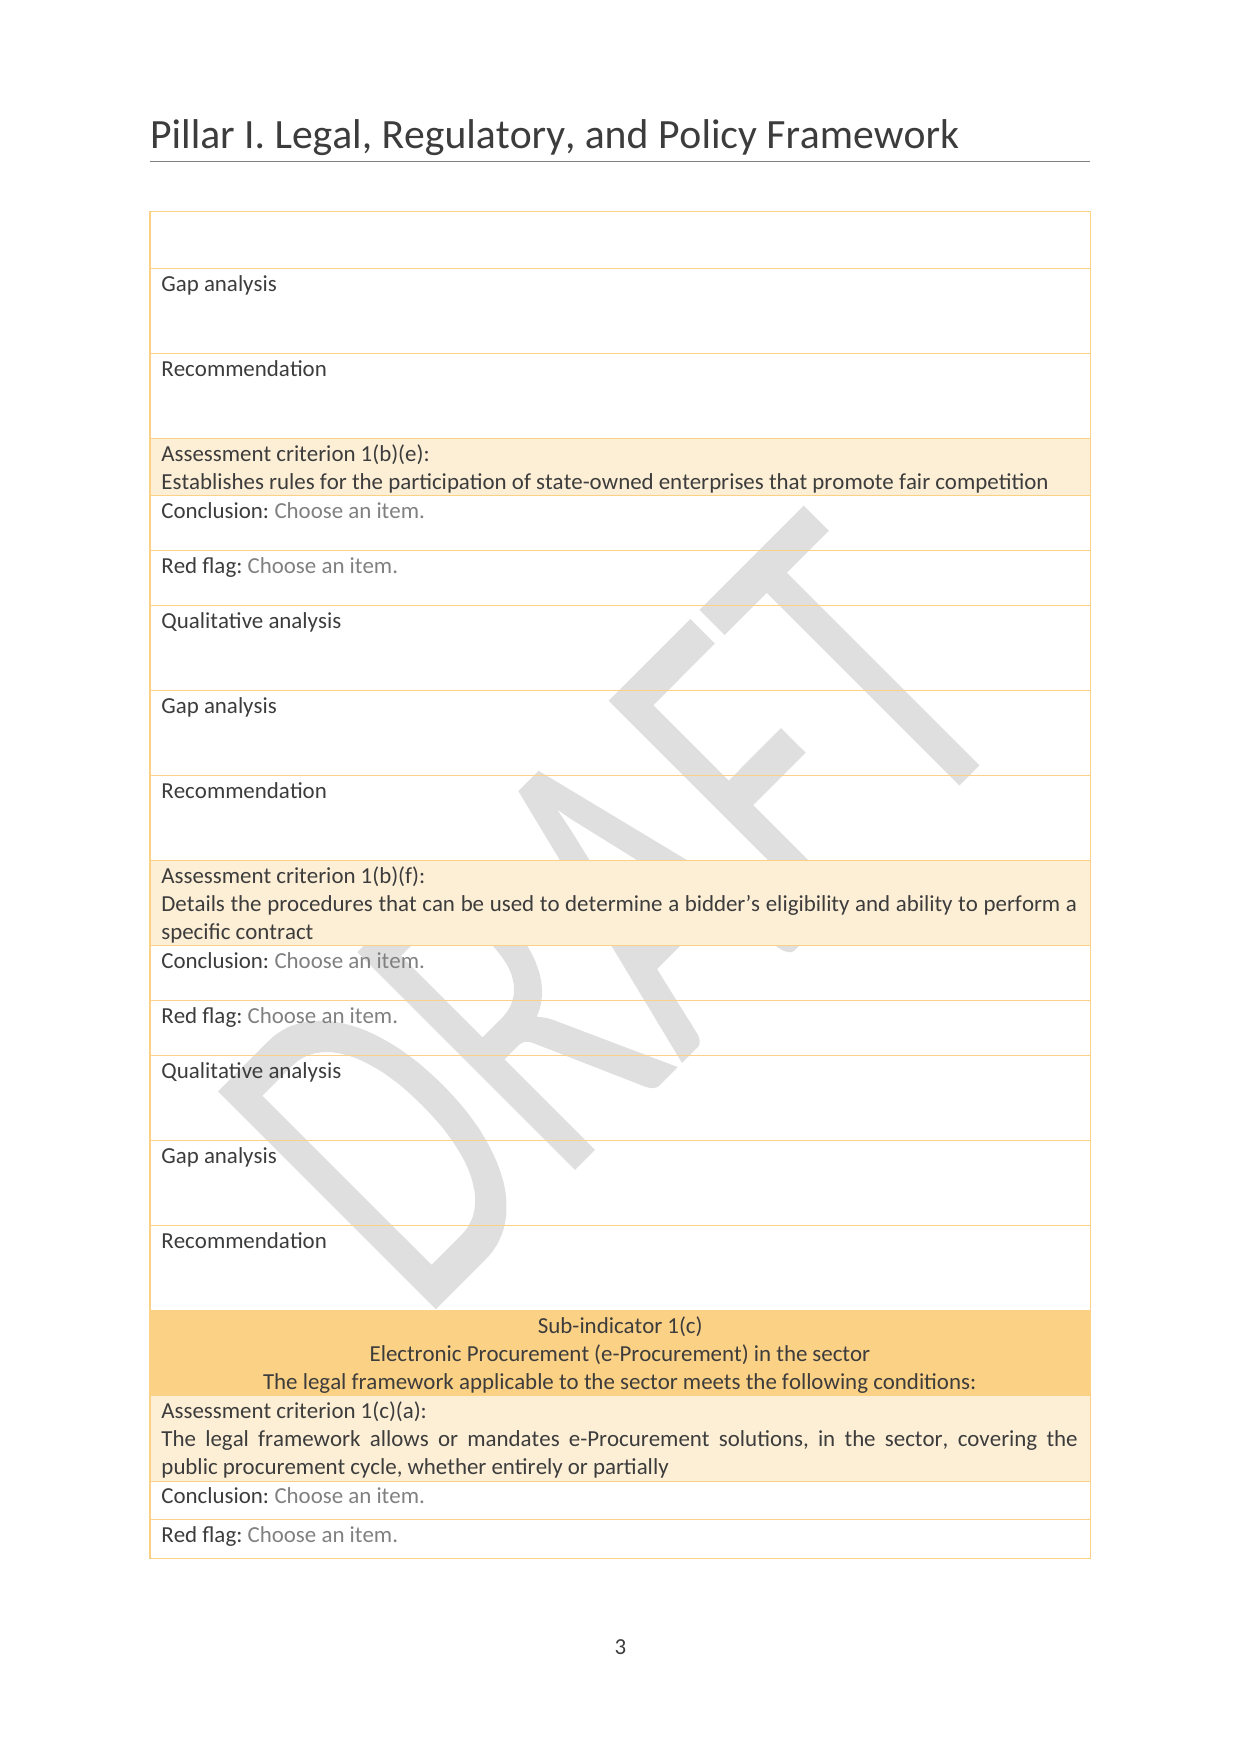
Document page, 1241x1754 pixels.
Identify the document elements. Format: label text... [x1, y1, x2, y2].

table_cell Gap analysis [151, 1141, 1090, 1225]
table_cell Conclusion: [151, 946, 1090, 1000]
table_cell Recommendation [151, 354, 1090, 438]
table_cell Recommendation [151, 776, 1090, 860]
table_cell Red flag: [151, 1001, 1090, 1055]
table_cell Assessment criterion 1(c)(a): The legal framework allows or mandates e-Procurement solutions, in the sector, covering the public procurement cycle, whether entirely or partially [151, 1396, 1090, 1481]
table_cell Sub-indicator 1(c) Electronic Procurement (e-Procurement) in the sector The legal framework applicable to the sector meets the following conditions: [151, 1311, 1090, 1395]
table_cell Gap analysis [151, 269, 1090, 353]
table_cell Qualitative analysis [151, 1056, 1090, 1140]
table_cell Assessment criterion 1(b)(e): Establishes rules for the participation of state-owned enterprises that promote fair competition [151, 439, 1090, 495]
table_cell Conclusion: [151, 496, 1090, 550]
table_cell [151, 212, 1090, 268]
table_cell Assessment criterion 1(b)(f): Details the procedures that can be used to determine a bidder’s eligibility and ability to perform a specific contract [151, 861, 1090, 945]
table_cell Gap analysis [151, 691, 1090, 775]
table_cell Qualitative analysis [151, 606, 1090, 690]
table_cell Red flag: [151, 1520, 1090, 1558]
table_cell Recommendation [151, 1226, 1090, 1310]
table_cell Red flag: [151, 551, 1090, 605]
table_cell Conclusion: [151, 1482, 1090, 1519]
